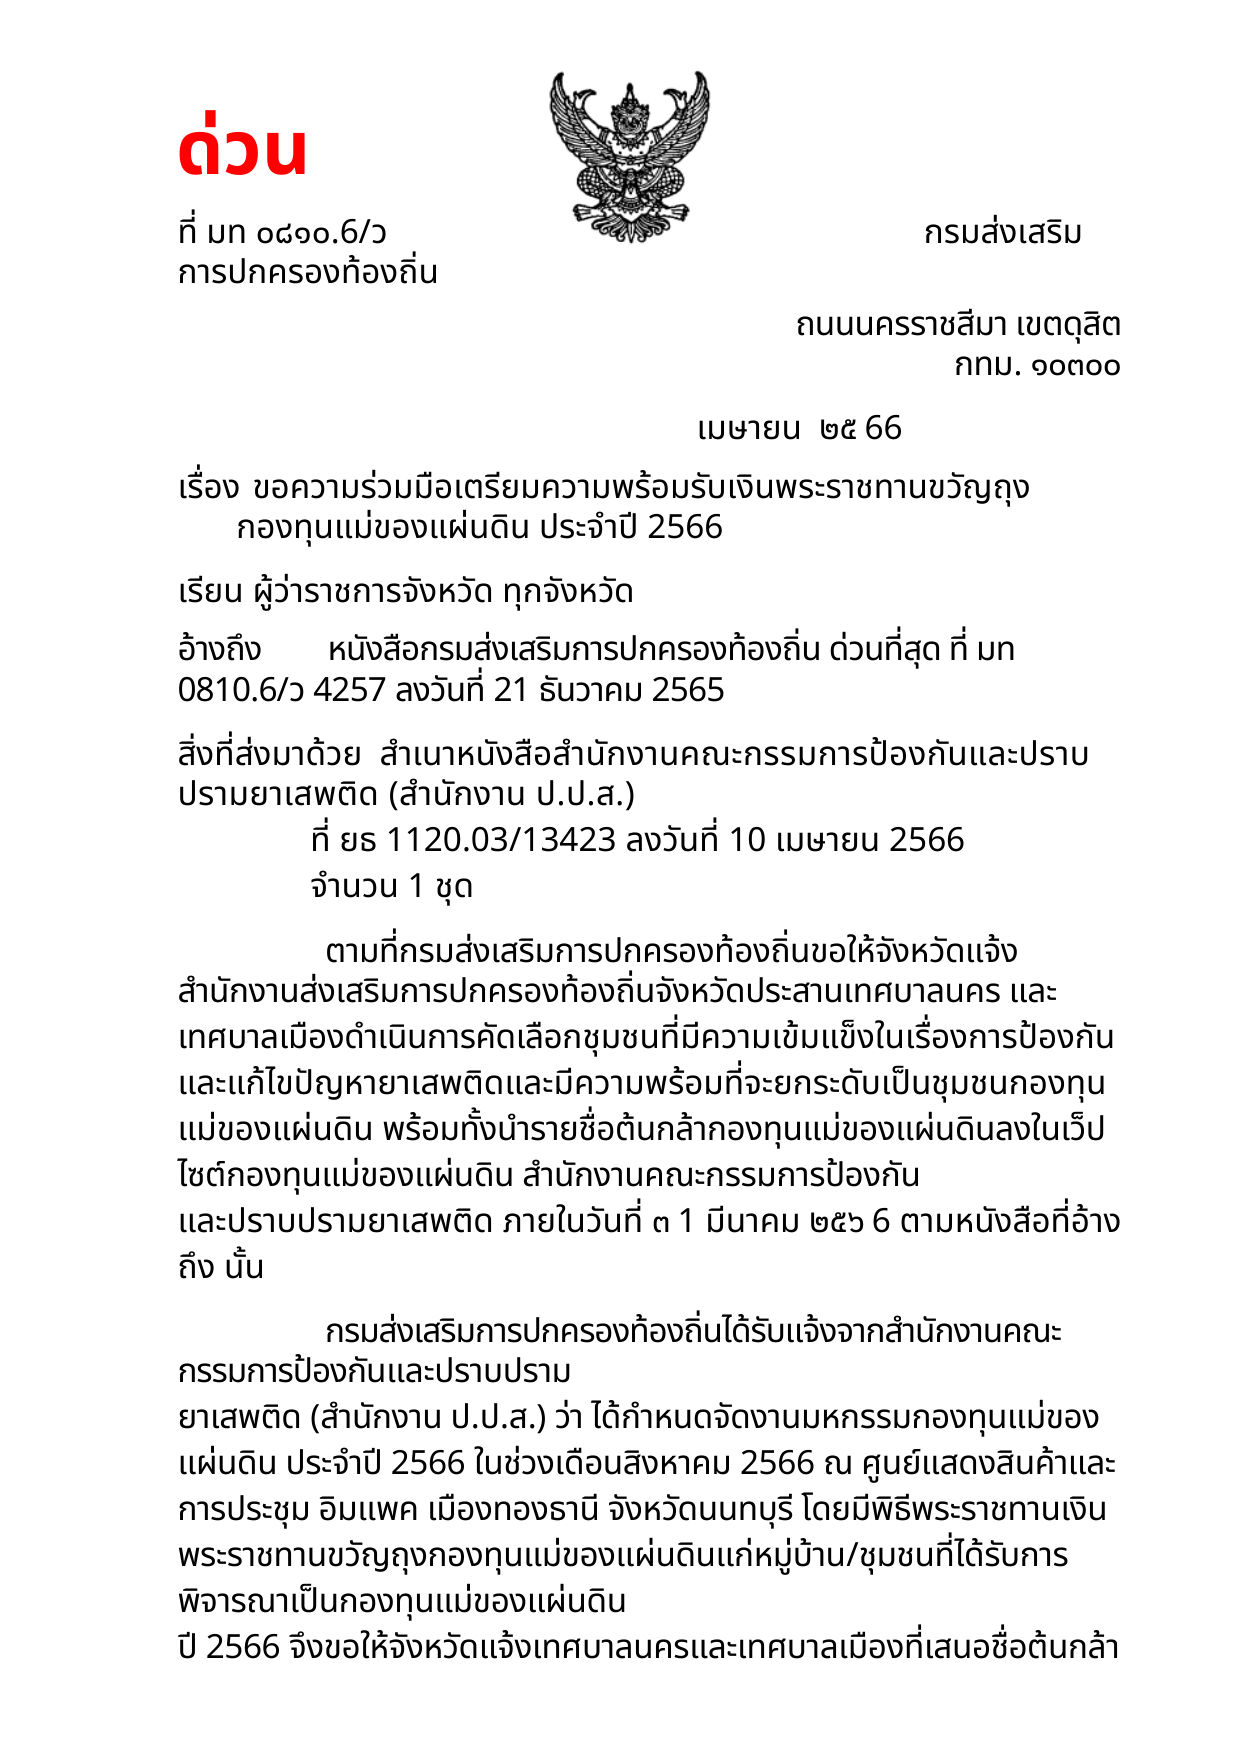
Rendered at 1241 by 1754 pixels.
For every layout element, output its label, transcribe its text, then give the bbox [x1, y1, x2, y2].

text ถนนนครราชสีมา เขตดุสิต กทม. ๑๐๓๐๐ [177, 298, 1122, 390]
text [177, 1306, 1122, 1674]
text เรื่อง ขอความร่วมมือเตรียมความพร้อมรับเงินพระราชทานขวัญถุงกองทุนแม่ของแผ่นดิน ประจำปี 2566 [177, 461, 1122, 553]
text สิ่งที่ส่งมาด้วย สำเนาหนังสือสำนักงานคณะกรรมการป้องกันและปราบปรามยาเสพติด (สำนักงาน ป.ป.ส.) ที่ ยธ 1120.03/13423 ลงวันที่ 10 เมษายน 2566 จำนวน 1 ชุด [177, 729, 1122, 913]
text อ้างถึง หนังสือกรมส่งเสริมการปกครองท้องถิ่น ด่วนที่สุด ที่ มท 0810.6/ว 4257 ลงวันที่ 21 ธันวาคม 2565 [177, 624, 1122, 716]
text เรียน ผู้ว่าราชการจังหวัด ทุกจังหวัด [177, 566, 1122, 612]
text ที่ มท ๐๘๑๐.6/ว กรมส่งเสริมการปกครองท้องถิ่น [177, 206, 1122, 298]
text เมษายน ๒๕66 [177, 403, 1122, 449]
text ตามที่กรมส่งเสริมการปกครองท้องถิ่นขอให้จังหวัดแจ้งสำนักงานส่งเสริมการปกครองท้องถิ่นจังหวัดประสานเทศบาลนคร และเทศบาลเมืองดำเนินการคัดเลือกชุมชนที่มีความเข้มแข็งในเรื่องการป้องกัน และแก้ไขปัญหายาเสพติดและมีความพร้อมที่จะยกระดับเป็นชุมชนกองทุนแม่ของแผ่นดิน พร้อมทั้งนำรายชื่อต้นกล้ากองทุนแม่ของแผ่นดินลงในเว็ปไซต์กองทุนแม่ของแผ่นดิน สำนักงานคณะกรรมการป้องกัน และปราบปรามยาเสพติด ภายในวันที่ ๓1 มีนาคม ๒๕๖6 ตามหนังสือที่อ้างถึง นั้น [177, 925, 1122, 1293]
